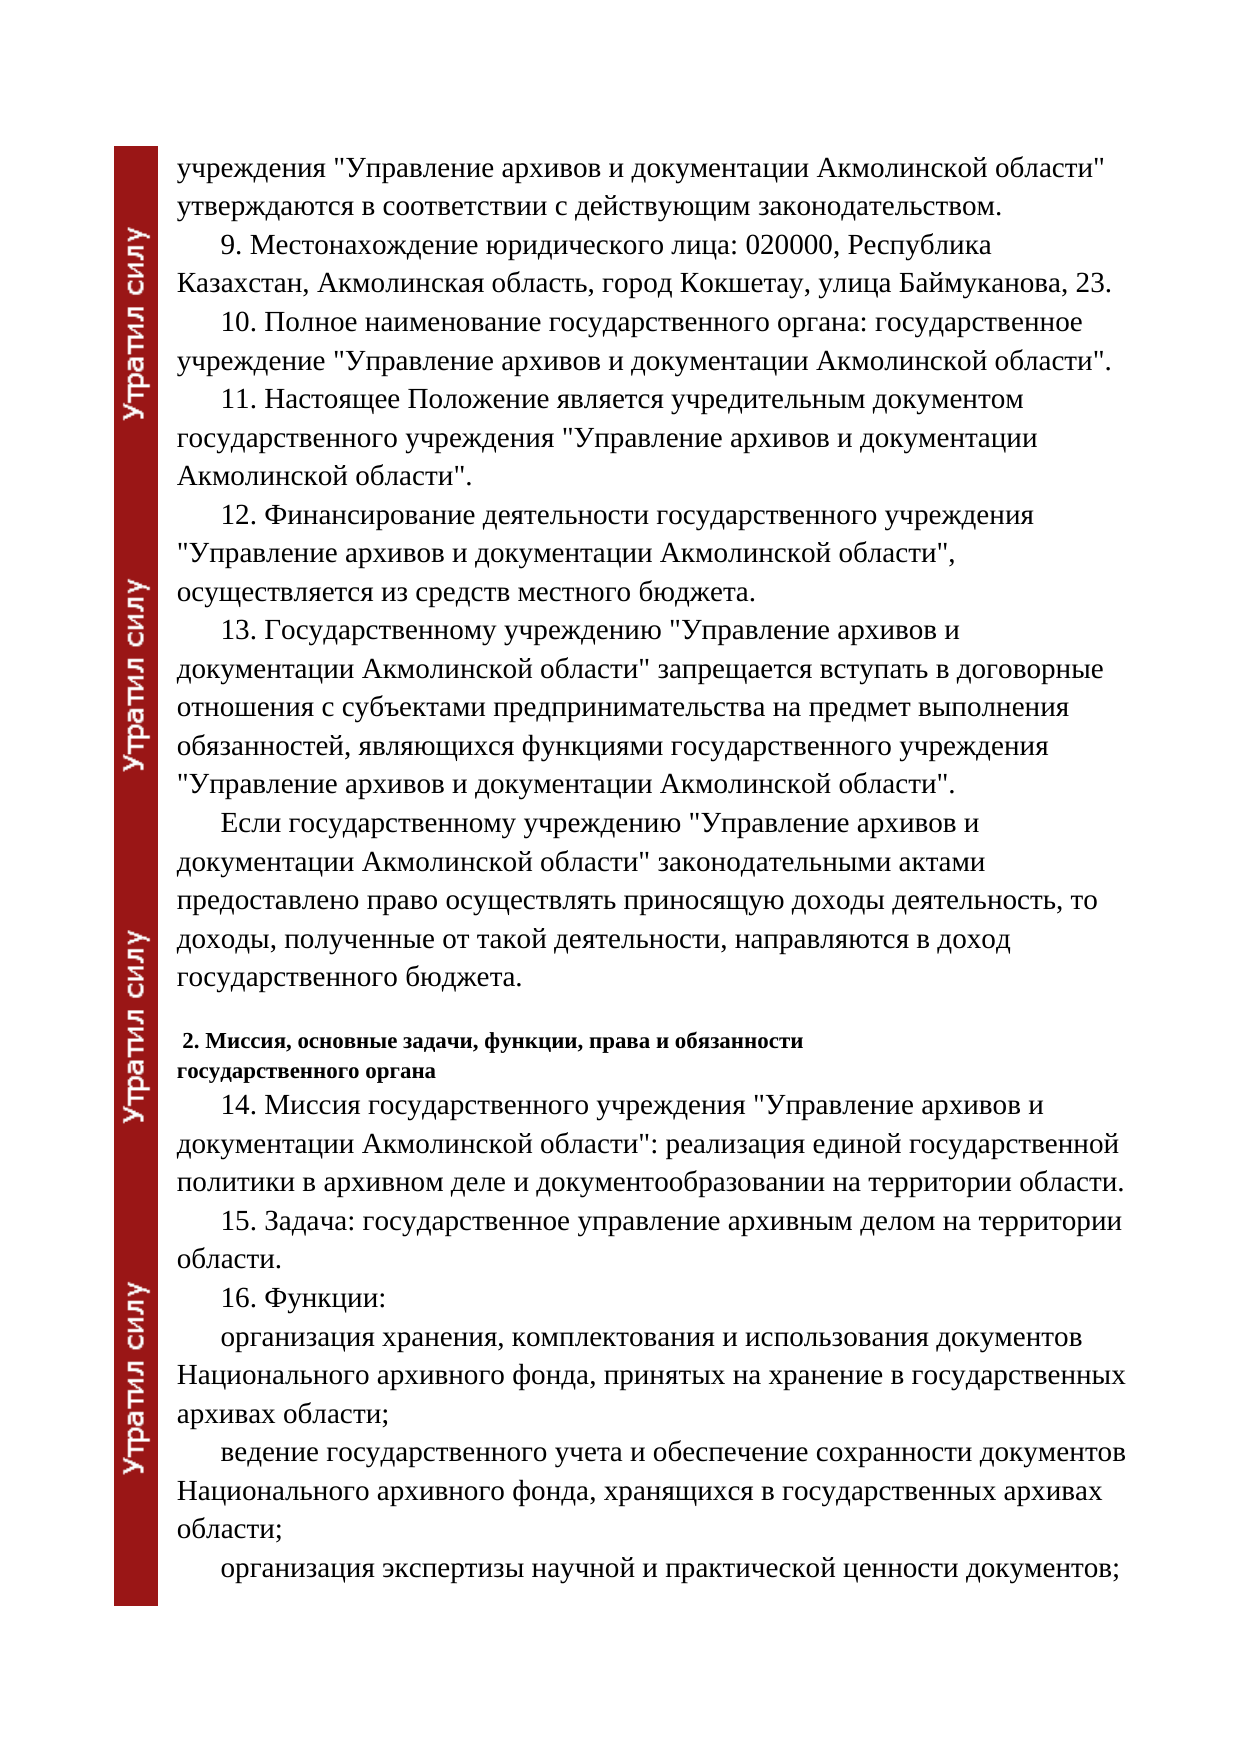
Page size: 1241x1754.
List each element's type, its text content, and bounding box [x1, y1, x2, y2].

picture [114, 146, 158, 150]
text 2. Миссия, основные задачи, функции, права и обязанности государственного органа [112, 1027, 1128, 1083]
picture [114, 1023, 158, 1027]
picture [114, 1583, 158, 1606]
picture [114, 1083, 158, 1087]
